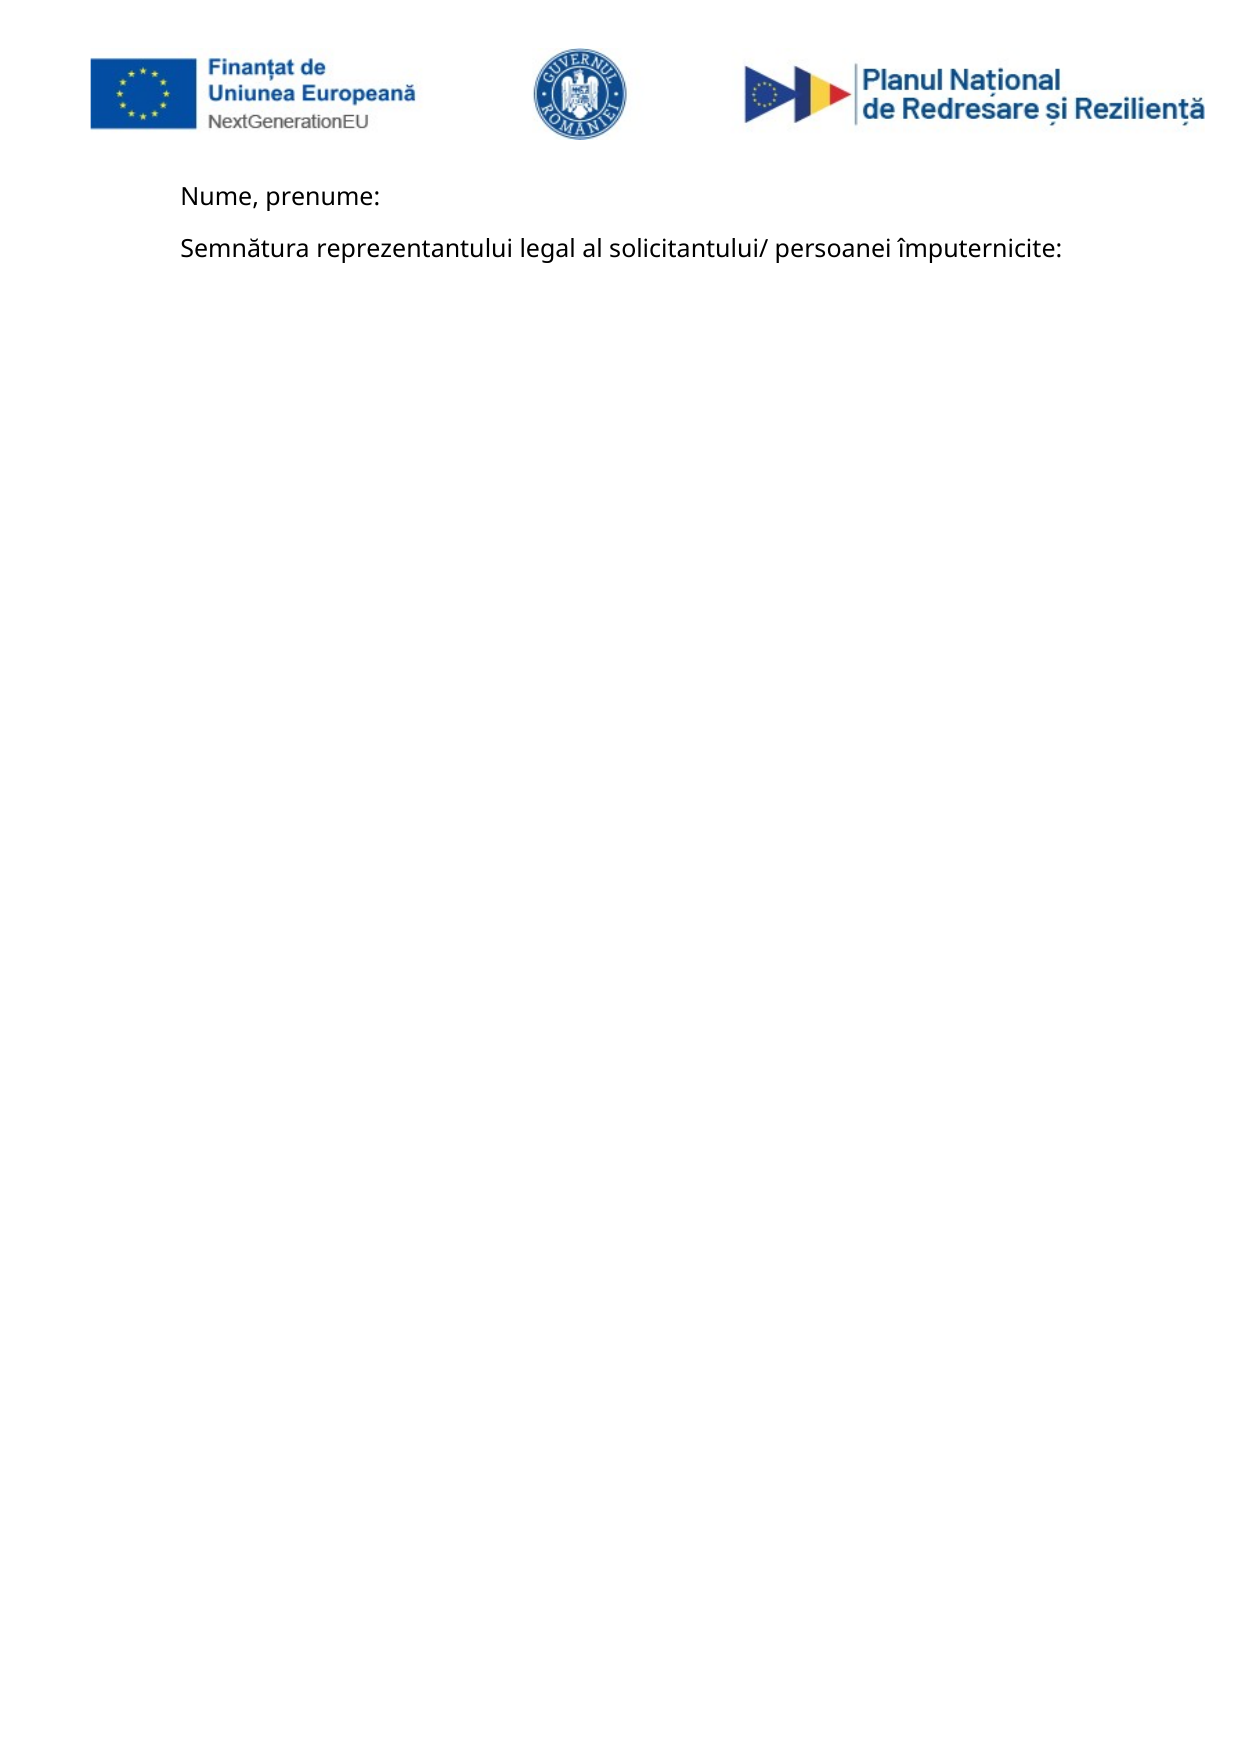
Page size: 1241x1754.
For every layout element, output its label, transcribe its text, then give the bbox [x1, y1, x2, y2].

text Semnătura reprezentantului legal al solicitantului/ persoanei împuternicite: [180, 231, 1107, 264]
picture [90, 48, 1205, 140]
text Nume, prenume: [180, 179, 1107, 213]
